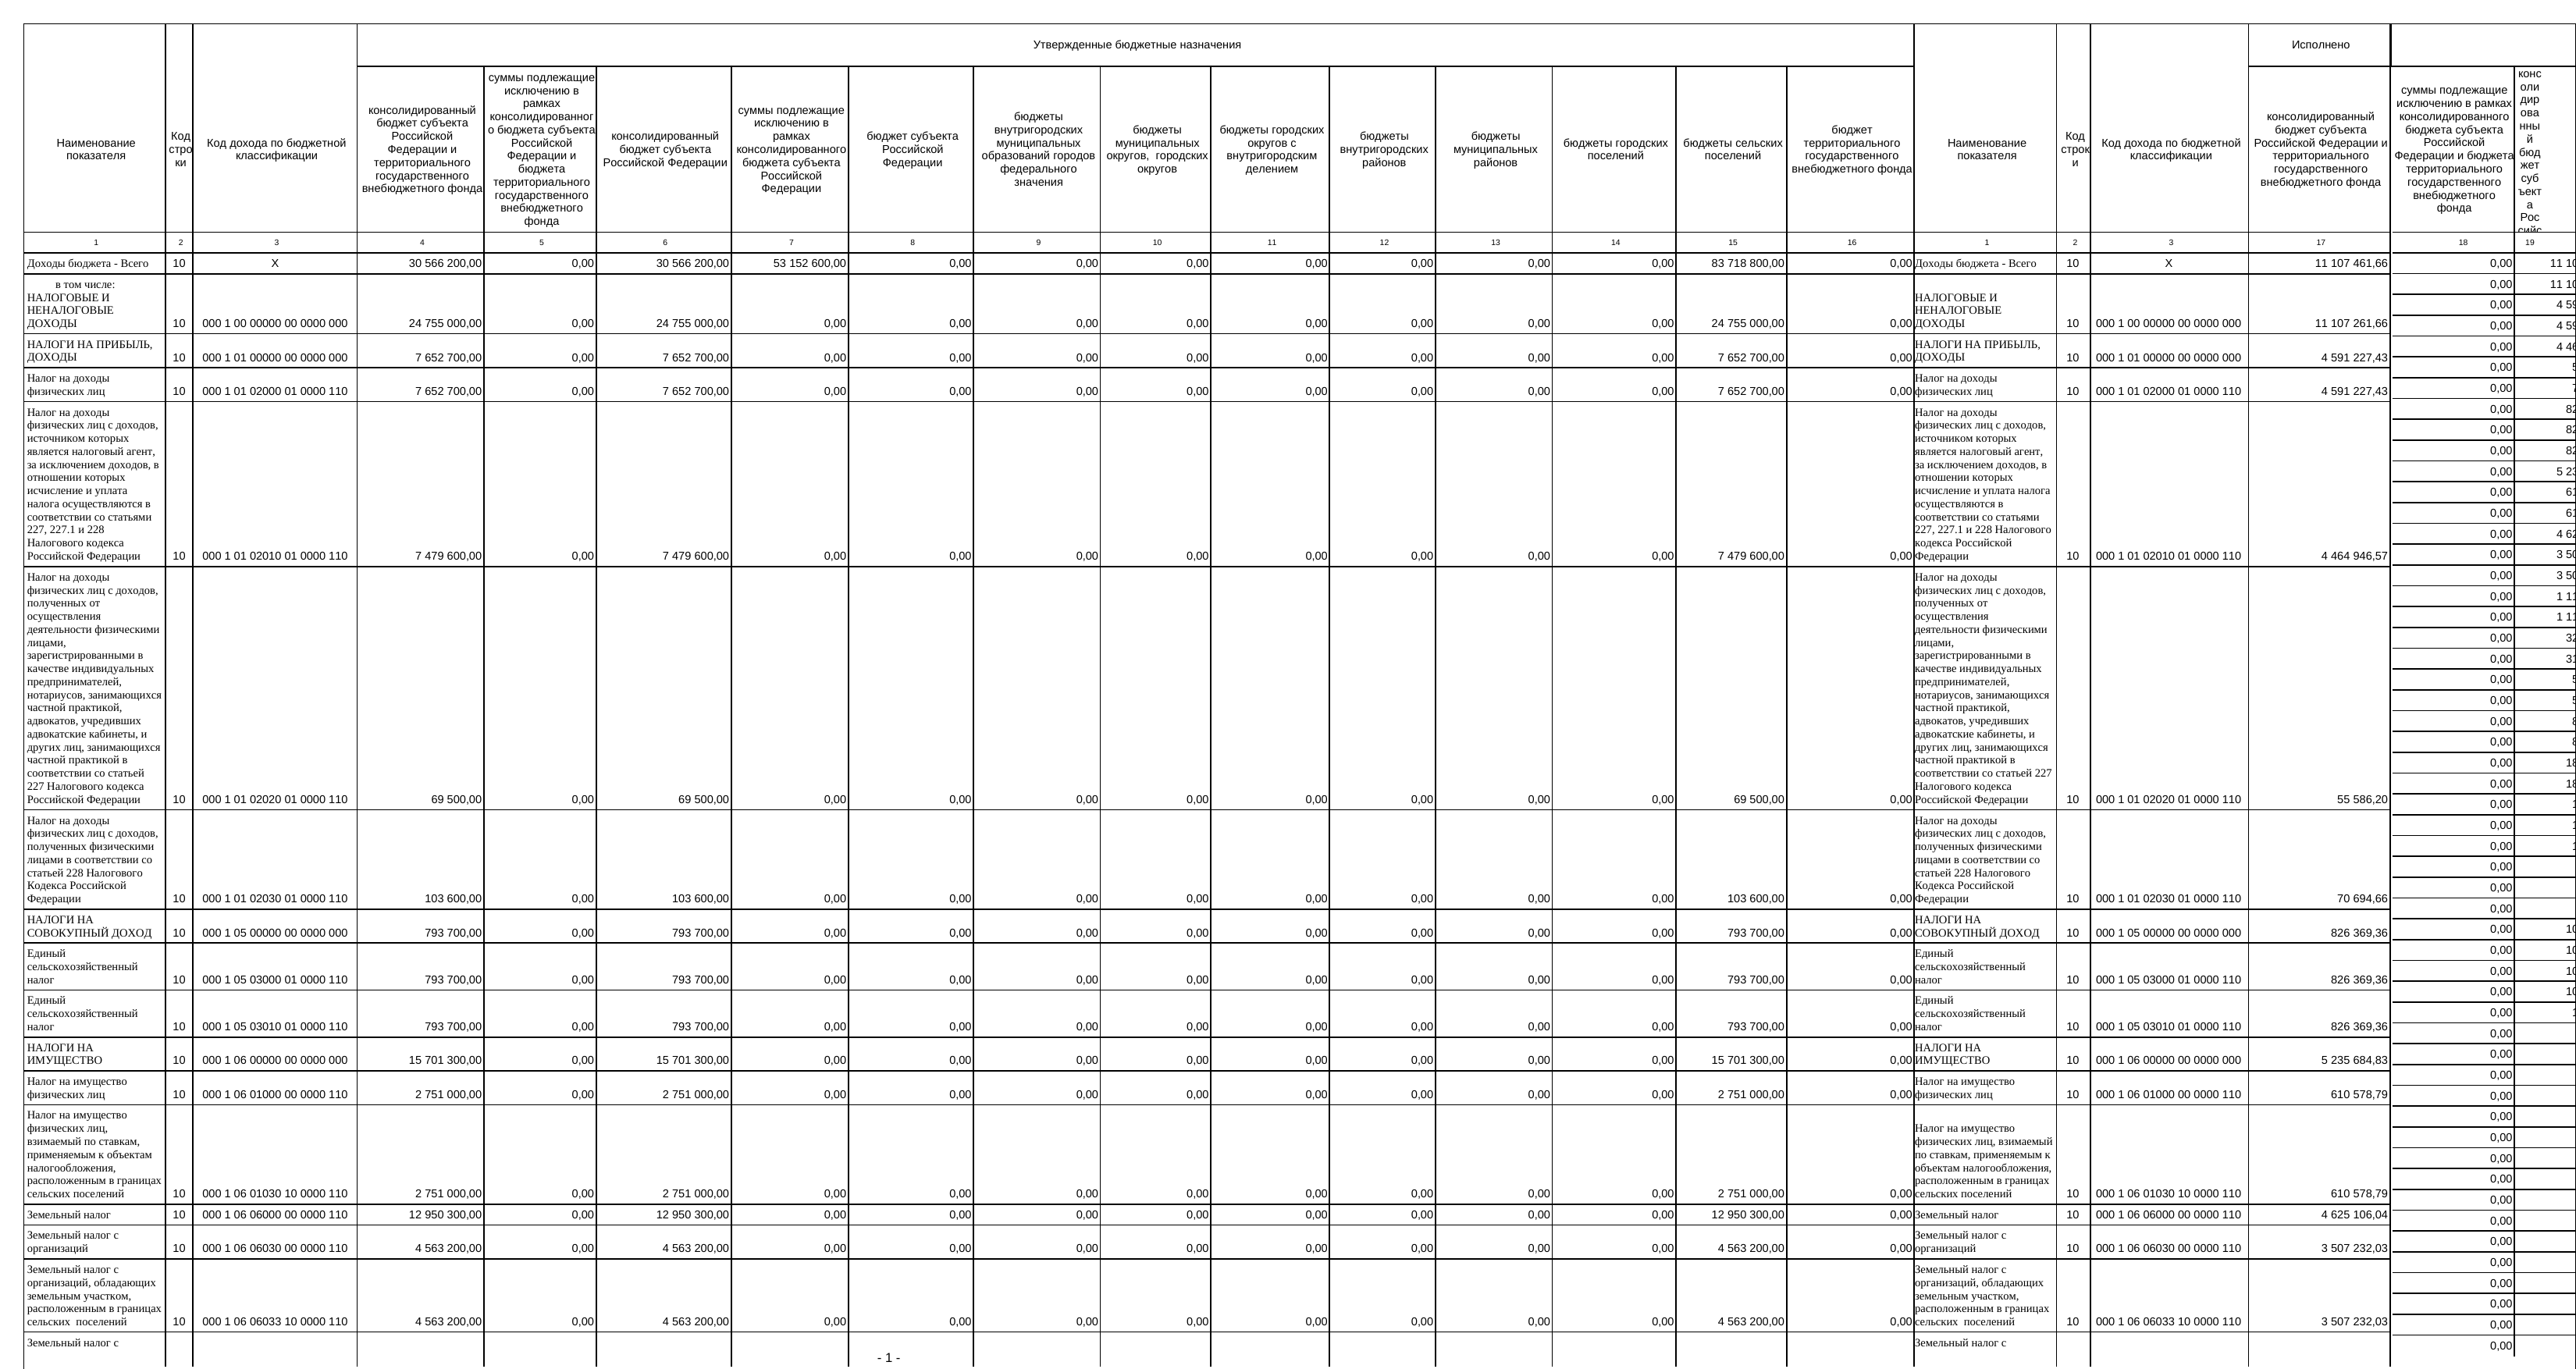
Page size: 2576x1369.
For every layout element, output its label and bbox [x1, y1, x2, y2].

table_cell [2249, 275, 2389, 333]
table_cell [1788, 1072, 1913, 1104]
table_cell [1212, 810, 1329, 909]
table_cell [1788, 254, 1913, 273]
table_cell [485, 1038, 596, 1070]
table_cell [849, 1072, 973, 1104]
table_cell [849, 402, 973, 566]
table_cell [1212, 233, 1329, 252]
table_cell [2515, 711, 2575, 731]
table_cell [732, 368, 848, 401]
table_cell [194, 368, 357, 401]
table_cell [1436, 990, 1552, 1037]
table_cell [974, 1205, 1100, 1225]
table_cell [2057, 1072, 2090, 1104]
table_cell [1915, 275, 2056, 333]
table_cell [24, 334, 165, 367]
table_cell [194, 1225, 357, 1258]
table_cell [1553, 1105, 1675, 1204]
table_cell [1677, 254, 1786, 273]
table_cell [358, 67, 483, 232]
table_cell [194, 1072, 357, 1104]
table_cell [1915, 1225, 2056, 1258]
table_cell [849, 275, 973, 333]
table_cell [1553, 1205, 1675, 1225]
table_cell [1330, 334, 1435, 367]
table_cell [1330, 1105, 1435, 1204]
table_cell [2515, 1044, 2575, 1064]
table_cell [2091, 334, 2248, 367]
table_cell [1101, 1105, 1210, 1204]
table_cell [974, 368, 1100, 401]
table_cell [597, 275, 731, 333]
table_cell [194, 910, 357, 942]
table_cell [2057, 944, 2090, 990]
table_cell [1436, 254, 1552, 273]
table_cell [2091, 402, 2248, 566]
table_cell [2249, 910, 2389, 942]
table_cell [1101, 910, 1210, 942]
table_cell [2515, 773, 2575, 793]
table_cell [597, 233, 731, 252]
table_cell [1212, 1072, 1329, 1104]
table_cell [2249, 368, 2389, 401]
table_cell [1788, 990, 1913, 1037]
table_cell [1915, 402, 2056, 566]
table_cell [1101, 944, 1210, 990]
table_cell [2249, 1072, 2389, 1104]
table_cell [1677, 402, 1786, 566]
table_cell [2057, 1260, 2090, 1332]
table_cell [1212, 944, 1329, 990]
table_cell [597, 567, 731, 809]
table_cell [2057, 910, 2090, 942]
table_cell [974, 67, 1100, 232]
table_cell [849, 1260, 973, 1332]
table_cell [2091, 1332, 2248, 1346]
table_cell [849, 910, 973, 942]
table_cell [2091, 254, 2248, 273]
table_cell [849, 1038, 973, 1070]
table_cell [1212, 1038, 1329, 1070]
table_cell [1553, 1072, 1675, 1104]
table_cell [2249, 990, 2389, 1037]
table_cell [597, 1225, 731, 1258]
table_cell [1212, 1205, 1329, 1225]
table_cell [1330, 1332, 1435, 1346]
table_cell [2091, 275, 2248, 333]
table_cell [166, 1225, 192, 1258]
table_cell [732, 402, 848, 566]
table_cell [1677, 1225, 1786, 1258]
table_cell [849, 67, 973, 232]
table_cell [358, 24, 1913, 66]
table_cell [1101, 1260, 1210, 1332]
table_cell [1553, 1332, 1675, 1346]
table_cell [2515, 961, 2575, 980]
table_cell [2057, 567, 2090, 809]
table_cell [597, 1260, 731, 1332]
table_cell [166, 567, 192, 809]
table_cell [1436, 1105, 1552, 1204]
table_cell [194, 810, 357, 909]
table_cell [849, 990, 973, 1037]
table_cell [2515, 1107, 2575, 1126]
table_cell [1436, 1205, 1552, 1225]
table_cell [1436, 334, 1552, 367]
table_cell [732, 1072, 848, 1104]
table_cell [849, 1332, 973, 1346]
table_cell [2515, 1335, 2575, 1346]
table_cell [24, 275, 165, 333]
table_cell [849, 1205, 973, 1225]
table_cell [2057, 368, 2090, 401]
table_cell [358, 810, 483, 909]
table_cell [2515, 691, 2575, 710]
table_cell [1553, 368, 1675, 401]
table_cell [1788, 1332, 1913, 1346]
table_cell [1436, 275, 1552, 333]
table_cell [2057, 24, 2090, 232]
table_cell [1101, 1038, 1210, 1070]
table_cell [849, 810, 973, 909]
table_cell [2091, 1225, 2248, 1258]
table_cell [974, 1105, 1100, 1204]
table_cell [1101, 1072, 1210, 1104]
table_cell [1553, 1260, 1675, 1332]
table_cell [2515, 1190, 2575, 1210]
table_cell [1553, 334, 1675, 367]
table_cell [358, 944, 483, 990]
table_cell [485, 254, 596, 273]
table_cell [1788, 402, 1913, 566]
table_cell [24, 944, 165, 990]
table_cell [1677, 1105, 1786, 1204]
table_cell [1212, 910, 1329, 942]
table_cell [1101, 368, 1210, 401]
table_cell [1436, 1260, 1552, 1332]
table_cell [358, 1105, 483, 1204]
table_cell [732, 67, 848, 232]
table_cell [1677, 1205, 1786, 1225]
table_cell [24, 910, 165, 942]
table_cell [166, 233, 192, 252]
table_cell [2515, 503, 2575, 523]
table_cell [1677, 810, 1786, 909]
table_cell [1436, 910, 1552, 942]
table_cell [2515, 1253, 2575, 1272]
table_cell [1677, 67, 1786, 232]
table_cell [1212, 67, 1329, 232]
table_cell [2091, 1205, 2248, 1225]
table_cell [1101, 254, 1210, 273]
table_cell [1788, 67, 1913, 232]
table_cell [1553, 67, 1675, 232]
table_cell [2091, 944, 2248, 990]
table_cell [597, 67, 731, 232]
table_cell [2392, 24, 2575, 66]
table_cell [2057, 1105, 2090, 1204]
table_cell [2515, 420, 2575, 439]
table_cell [1915, 567, 2056, 809]
table_cell [1553, 402, 1675, 566]
table_cell [974, 944, 1100, 990]
table_cell [2515, 1169, 2575, 1189]
table_cell [2091, 1072, 2248, 1104]
table_cell [2515, 919, 2575, 939]
table_cell [732, 1260, 848, 1332]
table_cell [24, 402, 165, 566]
table_cell [849, 334, 973, 367]
table_cell [194, 1105, 357, 1204]
table_cell [732, 254, 848, 273]
table_cell [732, 567, 848, 809]
table_cell [1101, 1205, 1210, 1225]
table_cell [2515, 545, 2575, 564]
table_cell [1553, 254, 1675, 273]
table_cell [1101, 1225, 1210, 1258]
table_cell [2515, 1023, 2575, 1043]
table_cell [485, 910, 596, 942]
table_cell [732, 910, 848, 942]
table_cell [2515, 732, 2575, 752]
table_cell [166, 1205, 192, 1225]
table_cell [2515, 670, 2575, 689]
table_cell [485, 810, 596, 909]
table_cell [485, 1105, 596, 1204]
table_cell [1212, 254, 1329, 273]
table_cell [1436, 1038, 1552, 1070]
table_cell [166, 1072, 192, 1104]
table_cell [1330, 1038, 1435, 1070]
table_cell [2249, 810, 2389, 909]
table_cell [194, 233, 357, 252]
table_cell [2515, 524, 2575, 543]
table_cell [2057, 275, 2090, 333]
table_cell [1915, 910, 2056, 942]
table_cell [2091, 368, 2248, 401]
table_cell [2249, 1332, 2389, 1346]
table_cell [1915, 810, 2056, 909]
table_cell [166, 1105, 192, 1204]
table_cell [2091, 567, 2248, 809]
table_cell [1677, 910, 1786, 942]
table_cell [194, 1205, 357, 1225]
table_cell [1330, 233, 1435, 252]
table_cell [974, 910, 1100, 942]
table_cell [2515, 586, 2575, 606]
table_cell [2091, 233, 2248, 252]
table_cell [166, 944, 192, 990]
table_cell [1915, 233, 2056, 252]
table_cell [2515, 566, 2575, 585]
table_cell [1788, 334, 1913, 367]
table_cell [597, 1038, 731, 1070]
table_cell [1101, 1332, 1210, 1346]
table_cell [597, 910, 731, 942]
table_cell [194, 24, 357, 232]
table_cell [597, 402, 731, 566]
table_cell [2515, 1065, 2575, 1085]
table_cell [1915, 1105, 2056, 1204]
table_cell [2515, 1211, 2575, 1230]
table_cell [974, 1260, 1100, 1332]
table_cell [2057, 334, 2090, 367]
table_cell [2515, 379, 2575, 398]
table_cell [2515, 316, 2575, 336]
table_cell [358, 368, 483, 401]
table_cell [2057, 810, 2090, 909]
table_cell [358, 567, 483, 809]
table_cell [485, 1072, 596, 1104]
table_cell [2249, 233, 2389, 252]
table_cell [1436, 944, 1552, 990]
table_cell [974, 275, 1100, 333]
table_cell [2091, 1105, 2248, 1204]
table_cell [194, 567, 357, 809]
table_cell [2091, 1260, 2248, 1332]
table_cell [2091, 990, 2248, 1037]
table_cell [166, 275, 192, 333]
table_cell [194, 990, 357, 1037]
table_cell [2391, 67, 2514, 1346]
table_cell [732, 1105, 848, 1204]
table_cell [166, 254, 192, 273]
table_cell [358, 1038, 483, 1070]
table_cell [2515, 836, 2575, 855]
table_cell [1330, 402, 1435, 566]
table_cell [732, 944, 848, 990]
table_cell [1553, 910, 1675, 942]
table_cell [2515, 649, 2575, 668]
table_cell [2515, 274, 2575, 293]
table_cell [597, 1332, 731, 1346]
table_cell [732, 1225, 848, 1258]
table_cell [1436, 1332, 1552, 1346]
table_cell [24, 233, 165, 252]
table_cell [2249, 1260, 2389, 1332]
table_cell [974, 990, 1100, 1037]
table_cell [1677, 1260, 1786, 1332]
table_cell [166, 24, 192, 232]
table_cell [485, 990, 596, 1037]
table_cell [974, 1332, 1100, 1346]
table_cell [974, 402, 1100, 566]
table_cell [2091, 1038, 2248, 1070]
table_cell [1212, 1105, 1329, 1204]
table_cell [2515, 254, 2575, 273]
table_cell [974, 233, 1100, 252]
table_cell [1553, 990, 1675, 1037]
table_cell [2249, 567, 2389, 809]
table_cell [2057, 1225, 2090, 1258]
table_cell [597, 368, 731, 401]
table_cell [1677, 233, 1786, 252]
table_cell [2515, 1003, 2575, 1022]
table_cell [1330, 1205, 1435, 1225]
table_cell [2057, 254, 2090, 273]
table_cell [1915, 254, 2056, 273]
table_cell [1330, 990, 1435, 1037]
table_cell [1788, 944, 1913, 990]
table_cell [166, 368, 192, 401]
table_cell [849, 368, 973, 401]
table_cell [1436, 1072, 1552, 1104]
table_cell [166, 1332, 192, 1346]
table_cell [194, 1260, 357, 1332]
table_cell [974, 334, 1100, 367]
table_cell [1212, 1225, 1329, 1258]
table_cell [1788, 275, 1913, 333]
table_cell [1436, 368, 1552, 401]
table_cell [1677, 275, 1786, 333]
table_cell [194, 944, 357, 990]
table_cell [485, 233, 596, 252]
table_cell [24, 567, 165, 809]
table_cell [2091, 24, 2248, 232]
table_cell [974, 1225, 1100, 1258]
table_cell [166, 402, 192, 566]
table_cell [358, 910, 483, 942]
table_cell [1330, 254, 1435, 273]
table_cell [358, 1072, 483, 1104]
table_cell [1788, 1105, 1913, 1204]
table_cell [1677, 1038, 1786, 1070]
table_cell [2057, 1038, 2090, 1070]
table_cell [485, 334, 596, 367]
table_cell [1788, 233, 1913, 252]
table_cell [732, 233, 848, 252]
table_cell [2515, 1294, 2575, 1314]
table_cell [1677, 368, 1786, 401]
table_cell [194, 334, 357, 367]
table_cell [2249, 24, 2389, 66]
table_cell [194, 275, 357, 333]
table_cell [1788, 810, 1913, 909]
table_cell [1101, 567, 1210, 809]
table_cell [1915, 944, 2056, 990]
table_cell [2515, 67, 2575, 232]
table_cell [597, 990, 731, 1037]
table_cell [1553, 233, 1675, 252]
table_cell [24, 1072, 165, 1104]
table_cell [1436, 810, 1552, 909]
table_cell [732, 1332, 848, 1346]
table_cell [2515, 1232, 2575, 1251]
table_cell [2249, 402, 2389, 566]
table_cell [1330, 567, 1435, 809]
table_cell [1788, 368, 1913, 401]
table_cell [974, 254, 1100, 273]
table_cell [358, 990, 483, 1037]
table_cell [849, 254, 973, 273]
table_cell [1915, 1072, 2056, 1104]
table_cell [358, 334, 483, 367]
table_cell [2515, 982, 2575, 1001]
table_cell [358, 233, 483, 252]
table_cell [358, 1205, 483, 1225]
table_cell [24, 254, 165, 273]
table_cell [24, 1038, 165, 1070]
table_cell [194, 254, 357, 273]
table_cell [974, 1038, 1100, 1070]
table_cell [2515, 399, 2575, 418]
table_cell [1101, 275, 1210, 333]
table_cell [1330, 910, 1435, 942]
table_cell [358, 1332, 483, 1346]
table_cell [2057, 402, 2090, 566]
table_cell [1677, 990, 1786, 1037]
table_cell [2515, 898, 2575, 918]
table_cell [732, 334, 848, 367]
table_cell [2249, 1205, 2389, 1225]
table_cell [2515, 1315, 2575, 1335]
table_cell [485, 1332, 596, 1346]
table_cell [1553, 275, 1675, 333]
table_cell [2515, 753, 2575, 773]
table_cell [24, 24, 165, 232]
table_cell [1212, 334, 1329, 367]
table_cell [1677, 944, 1786, 990]
table_cell [2515, 1148, 2575, 1168]
table_cell [166, 810, 192, 909]
table_cell [1101, 810, 1210, 909]
table_cell [2515, 233, 2575, 252]
table_cell [849, 1225, 973, 1258]
table_cell [1553, 567, 1675, 809]
table_cell [166, 334, 192, 367]
table_cell [597, 334, 731, 367]
table_cell [2249, 944, 2389, 990]
table_cell [1788, 1225, 1913, 1258]
table_cell [2515, 941, 2575, 960]
table_cell [1212, 275, 1329, 333]
table_cell [1677, 567, 1786, 809]
table_cell [2515, 628, 2575, 648]
table_cell [1915, 1205, 2056, 1225]
table_cell [1330, 1260, 1435, 1332]
table_cell [1212, 990, 1329, 1037]
table_cell [1915, 368, 2056, 401]
table_cell [2249, 1105, 2389, 1204]
table_cell [2091, 910, 2248, 942]
table_cell [2515, 857, 2575, 877]
table_cell [485, 1205, 596, 1225]
table_cell [597, 944, 731, 990]
table_cell [2515, 795, 2575, 814]
table_cell [849, 944, 973, 990]
table_cell [24, 368, 165, 401]
table_cell [1212, 1260, 1329, 1332]
table_cell [24, 1105, 165, 1204]
table_cell [1915, 1332, 2056, 1346]
table_cell [2515, 336, 2575, 356]
table_cell [1212, 1332, 1329, 1346]
table_cell [358, 254, 483, 273]
table_cell [849, 1105, 973, 1204]
table_cell [732, 810, 848, 909]
table_cell [1788, 567, 1913, 809]
table_cell [1330, 1072, 1435, 1104]
table_cell [2057, 1205, 2090, 1225]
table_cell [1915, 1260, 2056, 1332]
table_cell [1915, 990, 2056, 1037]
table_cell [358, 275, 483, 333]
table_cell [1330, 67, 1435, 232]
table_cell [1677, 334, 1786, 367]
table_cell [485, 1225, 596, 1258]
table_cell [358, 1260, 483, 1332]
table_cell [2515, 357, 2575, 377]
table_cell [194, 402, 357, 566]
table_cell [24, 810, 165, 909]
table_cell [1788, 1205, 1913, 1225]
table_cell [1330, 275, 1435, 333]
table_cell [485, 275, 596, 333]
table_cell [166, 990, 192, 1037]
table_cell [24, 1332, 165, 1346]
table_cell [1436, 402, 1552, 566]
table_cell [1915, 24, 2056, 232]
table_cell [485, 402, 596, 566]
table_cell [485, 368, 596, 401]
table_cell [2515, 816, 2575, 835]
table_cell [1101, 402, 1210, 566]
table_cell [2515, 607, 2575, 627]
table_cell [2091, 810, 2248, 909]
table_cell [2249, 334, 2389, 367]
table_cell [166, 1038, 192, 1070]
table_cell [732, 1205, 848, 1225]
table_cell [2515, 295, 2575, 315]
table_cell [597, 254, 731, 273]
table_cell [1436, 67, 1552, 232]
table_cell [1330, 1225, 1435, 1258]
table_cell [1915, 334, 2056, 367]
table_cell [1677, 1332, 1786, 1346]
table_cell [732, 1038, 848, 1070]
table_cell [1553, 810, 1675, 909]
table_cell [24, 1205, 165, 1225]
table_cell [1788, 1038, 1913, 1070]
table_cell [2515, 441, 2575, 460]
table_cell [597, 1205, 731, 1225]
table_cell [1915, 1038, 2056, 1070]
table_cell [24, 1225, 165, 1258]
table_cell [358, 1225, 483, 1258]
table_cell [485, 1260, 596, 1332]
table_cell [597, 810, 731, 909]
table_cell [485, 567, 596, 809]
table_cell [1101, 67, 1210, 232]
table_cell [1101, 334, 1210, 367]
table_cell [2057, 1332, 2090, 1346]
table_cell [1212, 368, 1329, 401]
table_cell [732, 990, 848, 1037]
table_cell [1436, 233, 1552, 252]
table_cell [194, 1038, 357, 1070]
table_cell [485, 944, 596, 990]
table_cell [2249, 254, 2389, 273]
table_cell [24, 990, 165, 1037]
table_cell [1101, 990, 1210, 1037]
table_cell [1788, 910, 1913, 942]
table_cell [166, 1260, 192, 1332]
table_cell [2515, 1273, 2575, 1293]
table_cell [1101, 233, 1210, 252]
table_cell [2515, 482, 2575, 502]
table_cell [24, 1260, 165, 1332]
table_cell [1553, 944, 1675, 990]
table_cell [849, 233, 973, 252]
table_cell [2057, 233, 2090, 252]
table_cell [2515, 1086, 2575, 1105]
table_cell [2515, 1128, 2575, 1147]
table_cell [2515, 878, 2575, 898]
table_cell [1212, 402, 1329, 566]
table_cell [1677, 1072, 1786, 1104]
table_cell [2057, 990, 2090, 1037]
table_cell [597, 1105, 731, 1204]
table_cell [1553, 1038, 1675, 1070]
table_cell [194, 1332, 357, 1346]
table_cell [485, 67, 596, 232]
table_cell [2249, 1038, 2389, 1070]
table_cell [1788, 1260, 1913, 1332]
table_cell [597, 1072, 731, 1104]
table_cell [974, 810, 1100, 909]
table_cell [1330, 368, 1435, 401]
table_cell [732, 275, 848, 333]
table_cell [166, 910, 192, 942]
table_cell [1436, 567, 1552, 809]
table_cell [1436, 1225, 1552, 1258]
table_cell [1330, 944, 1435, 990]
table_cell [2249, 1225, 2389, 1258]
table_cell [2249, 67, 2389, 232]
table_cell [974, 567, 1100, 809]
table_cell [849, 567, 973, 809]
table_cell [1553, 1225, 1675, 1258]
table_cell [358, 402, 483, 566]
table_cell [2515, 461, 2575, 481]
table_cell [1330, 810, 1435, 909]
table_cell [1212, 567, 1329, 809]
table_cell [974, 1072, 1100, 1104]
